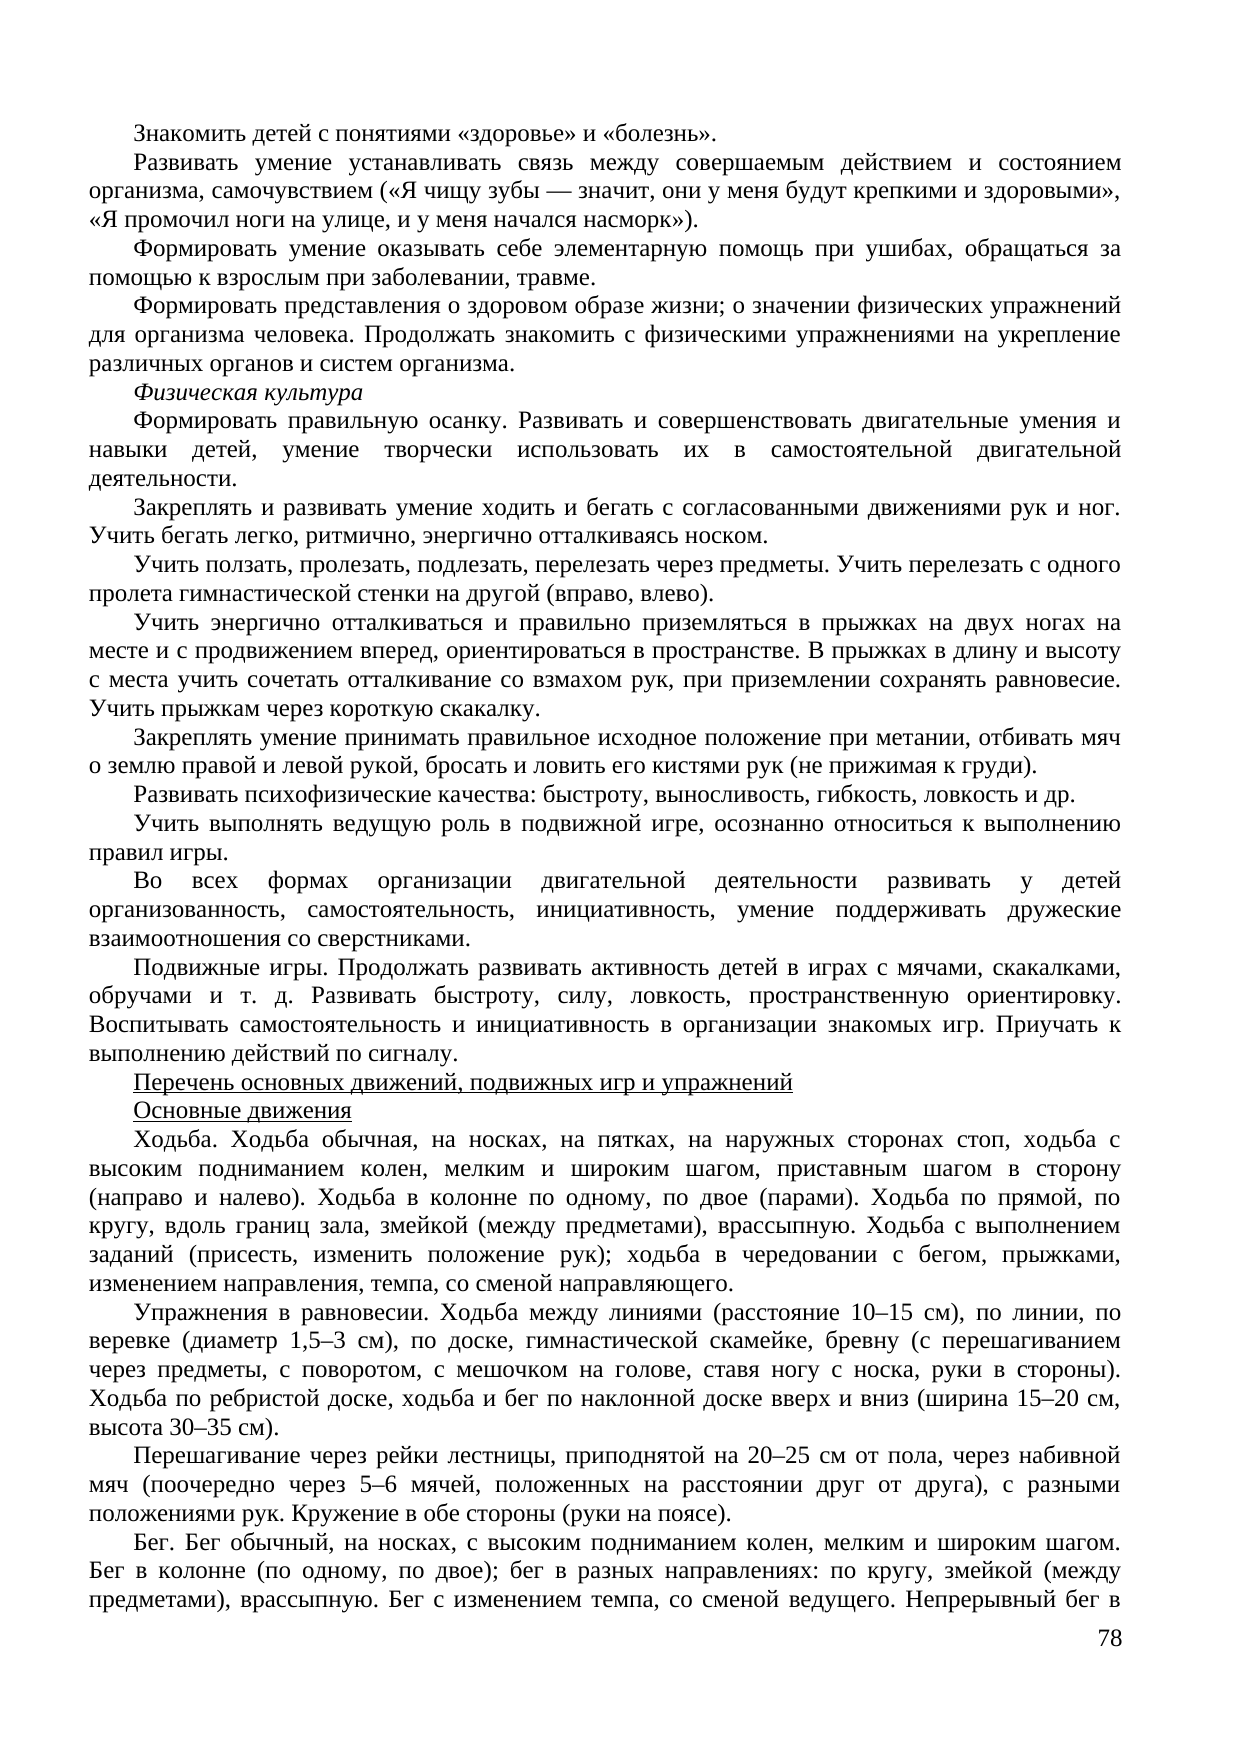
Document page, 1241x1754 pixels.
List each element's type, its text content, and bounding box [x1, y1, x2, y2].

text Учить энергично отталкиваться и правильно приземляться в прыжках на двух ногах на месте и с продвижением вперед, ориентироваться в пространстве. В прыжках в длину и высоту с места учить сочетать отталкивание со взмахом рук, при приземлении сохранять равновесие. Учить прыжкам через короткую скакалку. [89, 607, 1122, 722]
text Перечень основных движений, подвижных игр и упражнений [89, 1067, 1122, 1096]
text Закреплять и развивать умение ходить и бегать с согласованными движениями рук и ног. Учить бегать легко, ритмично, энергично отталкиваясь носком. [89, 492, 1122, 549]
text Упражнения в равновесии. Ходьба между линиями (расстояние 10–15 см), по линии, по веревке (диаметр 1,5–3 см), по доске, гимнастической скамейке, бревну (с перешагиванием через предметы, с поворотом, с мешочком на голове, ставя ногу с носка, руки в стороны). Ходьба по ребристой доске, ходьба и бег по наклонной доске вверх и вниз (ширина 15–20 см, высота 30–35 см). [89, 1297, 1122, 1441]
text Развивать умение устанавливать связь между совершаемым действием и состоянием организма, самочувствием («Я чищу зубы — значит, они у меня будут крепкими и здоровыми», «Я промочил ноги на улице, и у меня начался насморк»). [89, 147, 1122, 233]
text Формировать умение оказывать себе элементарную помощь при ушибах, обращаться за помощью к взрослым при заболевании, травме. [89, 233, 1122, 291]
text Перешагивание через рейки лестницы, приподнятой на 20–25 см от пола, через набивной мяч (поочередно через 5–6 мячей, положенных на расстоянии друг от друга), с разными положениями рук. Кружение в обе стороны (руки на поясе). [89, 1441, 1122, 1527]
text Учить выполнять ведущую роль в подвижной игре, осознанно относиться к выполнению правил игры. [89, 808, 1122, 866]
text Физическая культура [89, 377, 1122, 406]
text Формировать представления о здоровом образе жизни; о значении физических упражнений для организма человека. Продолжать знакомить с физическими упражнениями на укрепление различных органов и систем организма. [89, 291, 1122, 377]
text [89, 1527, 1122, 1613]
text Учить ползать, пролезать, подлезать, перелезать через предметы. Учить перелезать с одного пролета гимнастической стенки на другой (вправо, влево). [89, 549, 1122, 607]
text Основные движения [89, 1096, 1122, 1124]
text Знакомить детей с понятиями «здоровье» и «болезнь». [89, 118, 1122, 147]
text Закреплять умение принимать правильное исходное положение при метании, отбивать мяч о землю правой и левой рукой, бросать и ловить его кистями рук (не прижимая к груди). [89, 722, 1122, 779]
text Подвижные игры. Продолжать развивать активность детей в играх с мячами, скакалками, обручами и т. д. Развивать быстроту, силу, ловкость, пространственную ориентировку. Воспитывать самостоятельность и инициативность в организации знакомых игр. Приучать к выполнению действий по сигналу. [89, 952, 1122, 1067]
text Ходьба. Ходьба обычная, на носках, на пятках, на наружных сторонах стоп, ходьба с высоким подниманием колен, мелким и широким шагом, приставным шагом в сторону (направо и налево). Ходьба в колонне по одному, по двое (парами). Ходьба по прямой, по кругу, вдоль границ зала, змейкой (между предметами), врассыпную. Ходьба с выполнением заданий (присесть, изменить положение рук); ходьба в чередовании с бегом, прыжками, изменением направления, темпа, со сменой направляющего. [89, 1124, 1122, 1297]
text Во всех формах организации двигательной деятельности развивать у детей организованность, самостоятельность, инициативность, умение поддерживать дружеские взаимоотношения со сверстниками. [89, 866, 1122, 952]
text Формировать правильную осанку. Развивать и совершенствовать двигательные умения и навыки детей, умение творчески использовать их в самостоятельной двигательной деятельности. [89, 406, 1122, 492]
text Развивать психофизические качества: быстроту, выносливость, гибкость, ловкость и др. [89, 779, 1122, 808]
